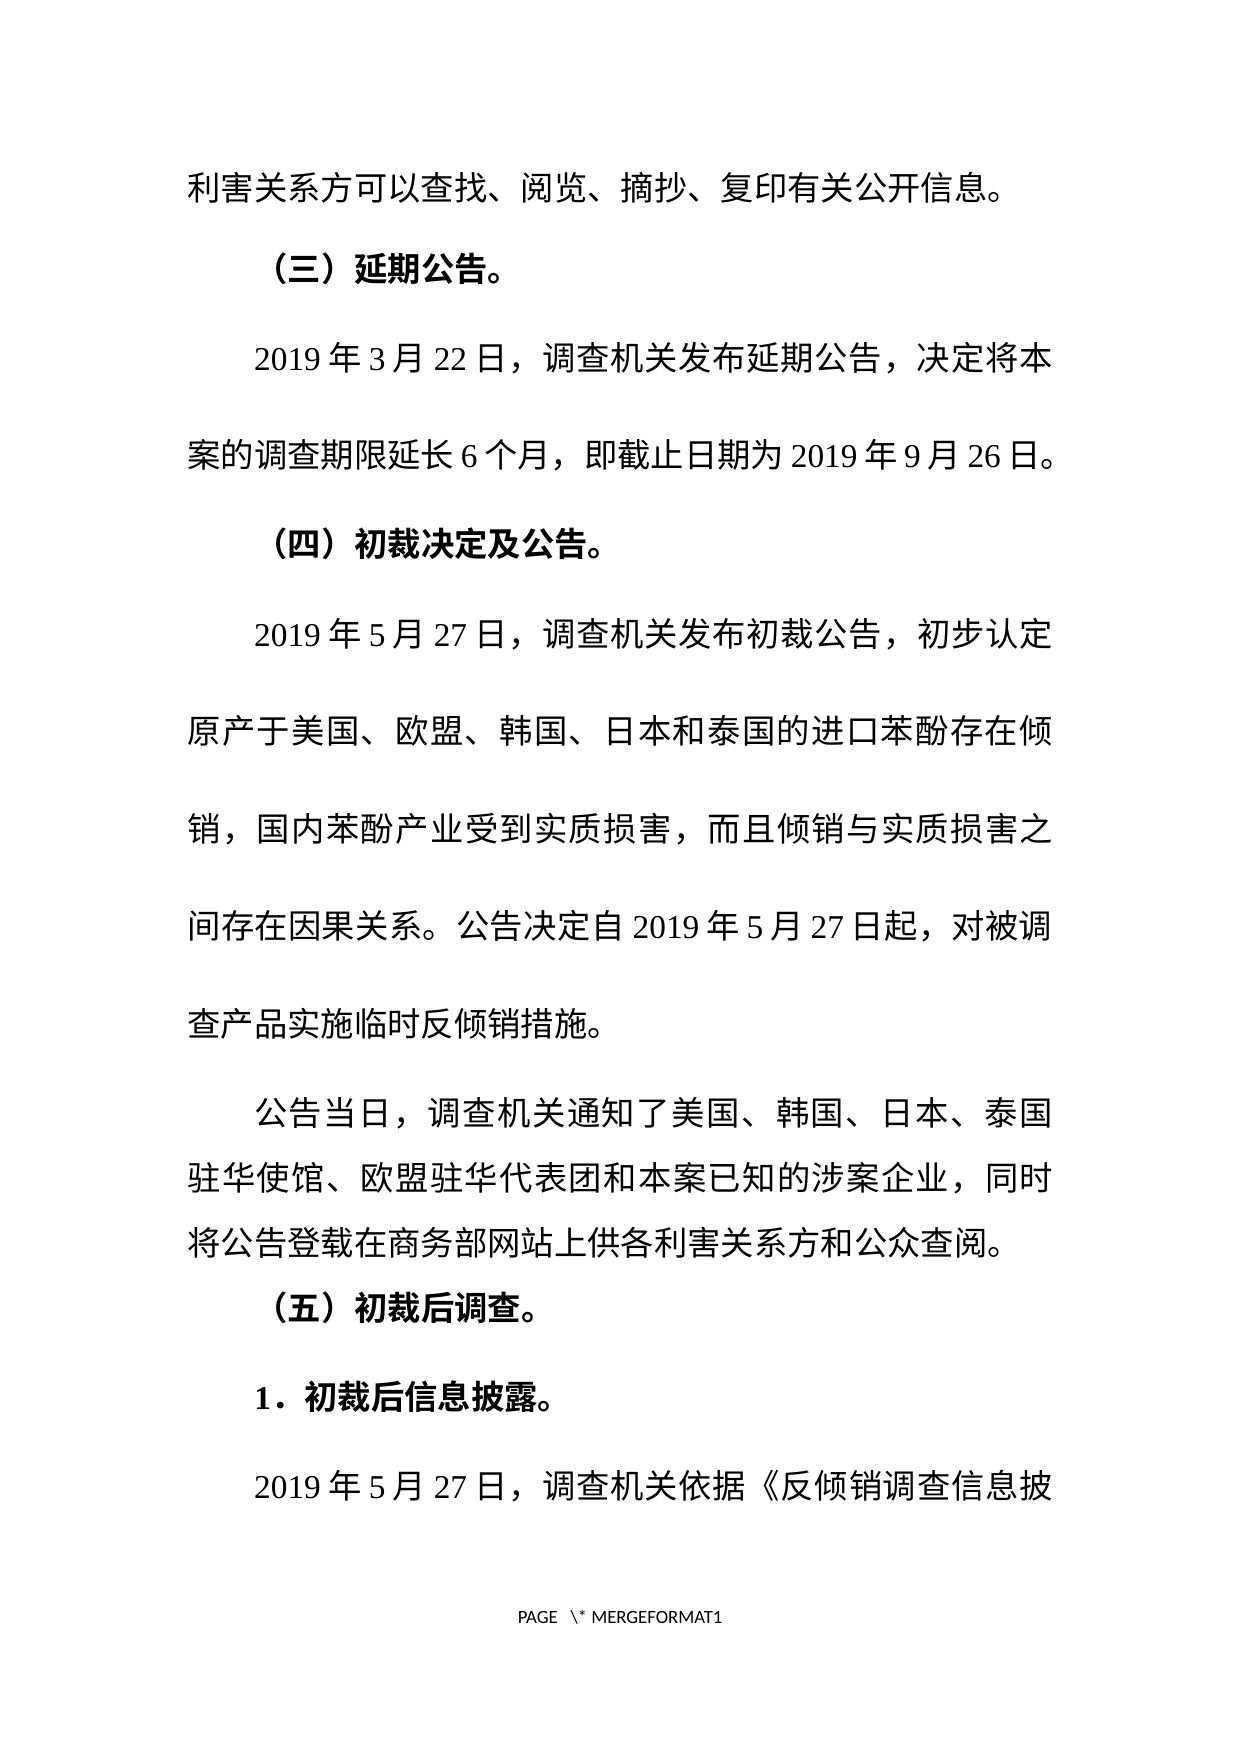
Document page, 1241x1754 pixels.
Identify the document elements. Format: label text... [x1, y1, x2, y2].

text （三）延期公告。 [187, 234, 1053, 299]
text 2019年3月22日，调查机关发布延期公告，决定将本案的调查期限延长6个月，即截止日期为2019年9月26日。 [187, 323, 1053, 486]
text （五）初裁后调查。 [187, 1273, 1053, 1338]
text 2019年5月27日，调查机关发布初裁公告，初步认定原产于美国、欧盟、韩国、日本和泰国的进口苯酚存在倾销，国内苯酚产业受到实质损害，而且倾销与实质损害之间存在因果关系。公告决定自2019年5月27日起，对被调查产品实施临时反倾销措施。 [187, 599, 1053, 1054]
text 1．初裁后信息披露。 [187, 1362, 1053, 1427]
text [187, 162, 1053, 210]
text （四）初裁决定及公告。 [187, 510, 1053, 575]
text 公告当日，调查机关通知了美国、韩国、日本、泰国驻华使馆、欧盟驻华代表团和本案已知的涉案企业，同时将公告登载在商务部网站上供各利害关系方和公众查阅。 [187, 1078, 1053, 1273]
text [187, 1451, 1053, 1516]
